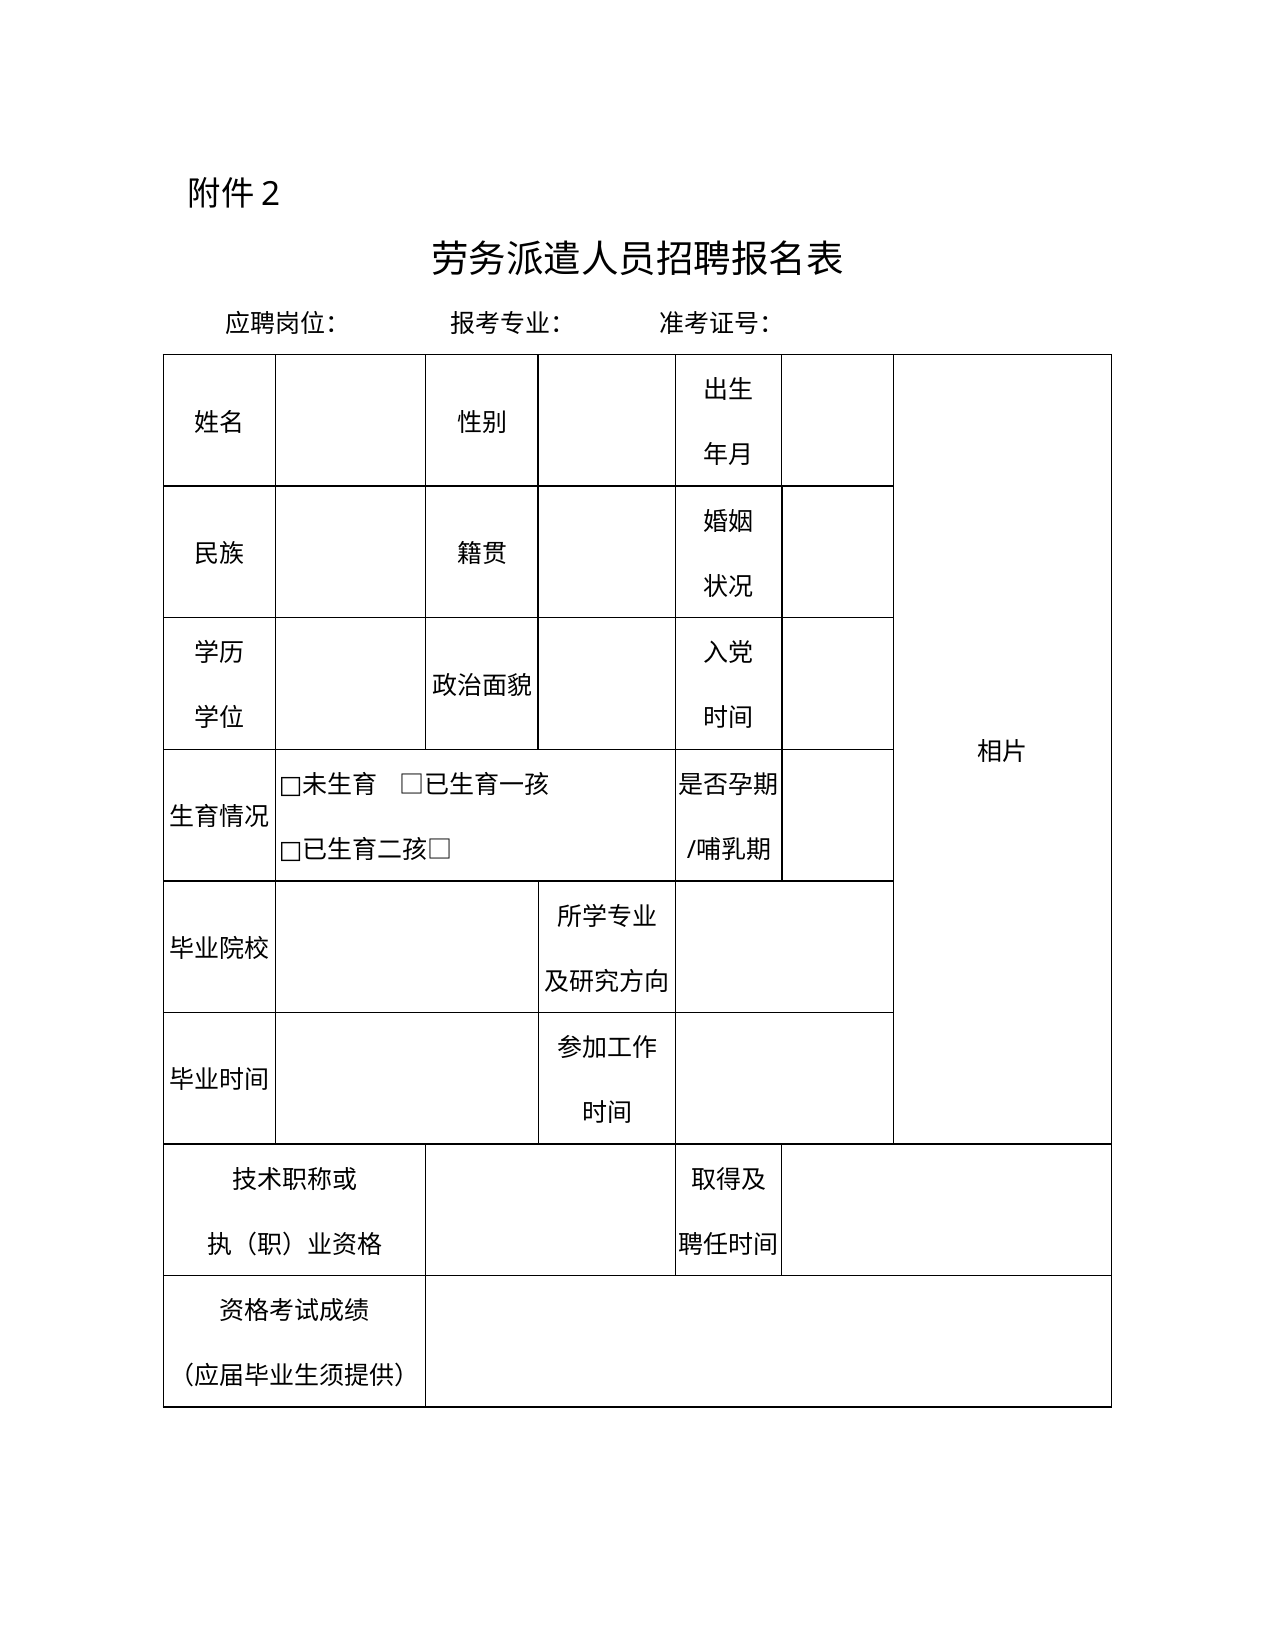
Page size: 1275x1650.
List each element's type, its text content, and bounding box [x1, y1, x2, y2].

table_cell 技术职称或 执（职）业资格 [164, 1145, 425, 1275]
table_cell 生育情况 [164, 750, 275, 880]
table_cell 学历 学位 [164, 618, 275, 748]
table_header 出生 年月 [676, 355, 781, 485]
table_cell 资格考试成绩 （应届毕业生须提供） [164, 1276, 425, 1406]
table_header 相片 [894, 355, 1111, 1143]
text 附件2 [187, 159, 1087, 224]
table_cell [783, 618, 893, 748]
table_cell 婚姻 状况 [676, 487, 781, 617]
table_cell [276, 487, 425, 617]
table_cell [676, 882, 893, 1012]
table_cell □未生育 □已生育一孩 □已生育二孩□ [276, 750, 675, 880]
table_cell [783, 750, 893, 880]
table_header 性别 [426, 355, 537, 485]
table_cell [539, 618, 675, 748]
table_cell 是否孕期/哺乳期 [676, 750, 781, 880]
table_cell 取得及 聘任时间 [676, 1145, 781, 1275]
table_header [539, 355, 675, 485]
table_cell [783, 487, 893, 617]
table_cell 毕业时间 [164, 1013, 275, 1143]
table_cell 毕业院校 [164, 882, 275, 1012]
table_cell 籍贯 [426, 487, 537, 617]
table_cell 民族 [164, 487, 275, 617]
table_cell [276, 618, 425, 748]
table_cell 入党 时间 [676, 618, 781, 748]
table_cell 参加工作 时间 [539, 1013, 675, 1143]
table_header 姓名 [164, 355, 275, 485]
table_header [782, 355, 893, 485]
table_cell [276, 1013, 538, 1143]
text 应聘岗位： 报考专业： 准考证号： [187, 289, 1087, 354]
table_cell [539, 487, 675, 617]
table_cell [426, 1145, 675, 1275]
table_cell [426, 1276, 1111, 1406]
table_cell [676, 1013, 893, 1143]
table_header [276, 355, 425, 485]
table_cell 所学专业 及研究方向 [539, 882, 675, 1012]
text 劳务派遣人员招聘报名表 [187, 224, 1087, 289]
table_cell [782, 1145, 1111, 1275]
table_cell [276, 882, 538, 1012]
table_cell 政治面貌 [426, 618, 537, 748]
